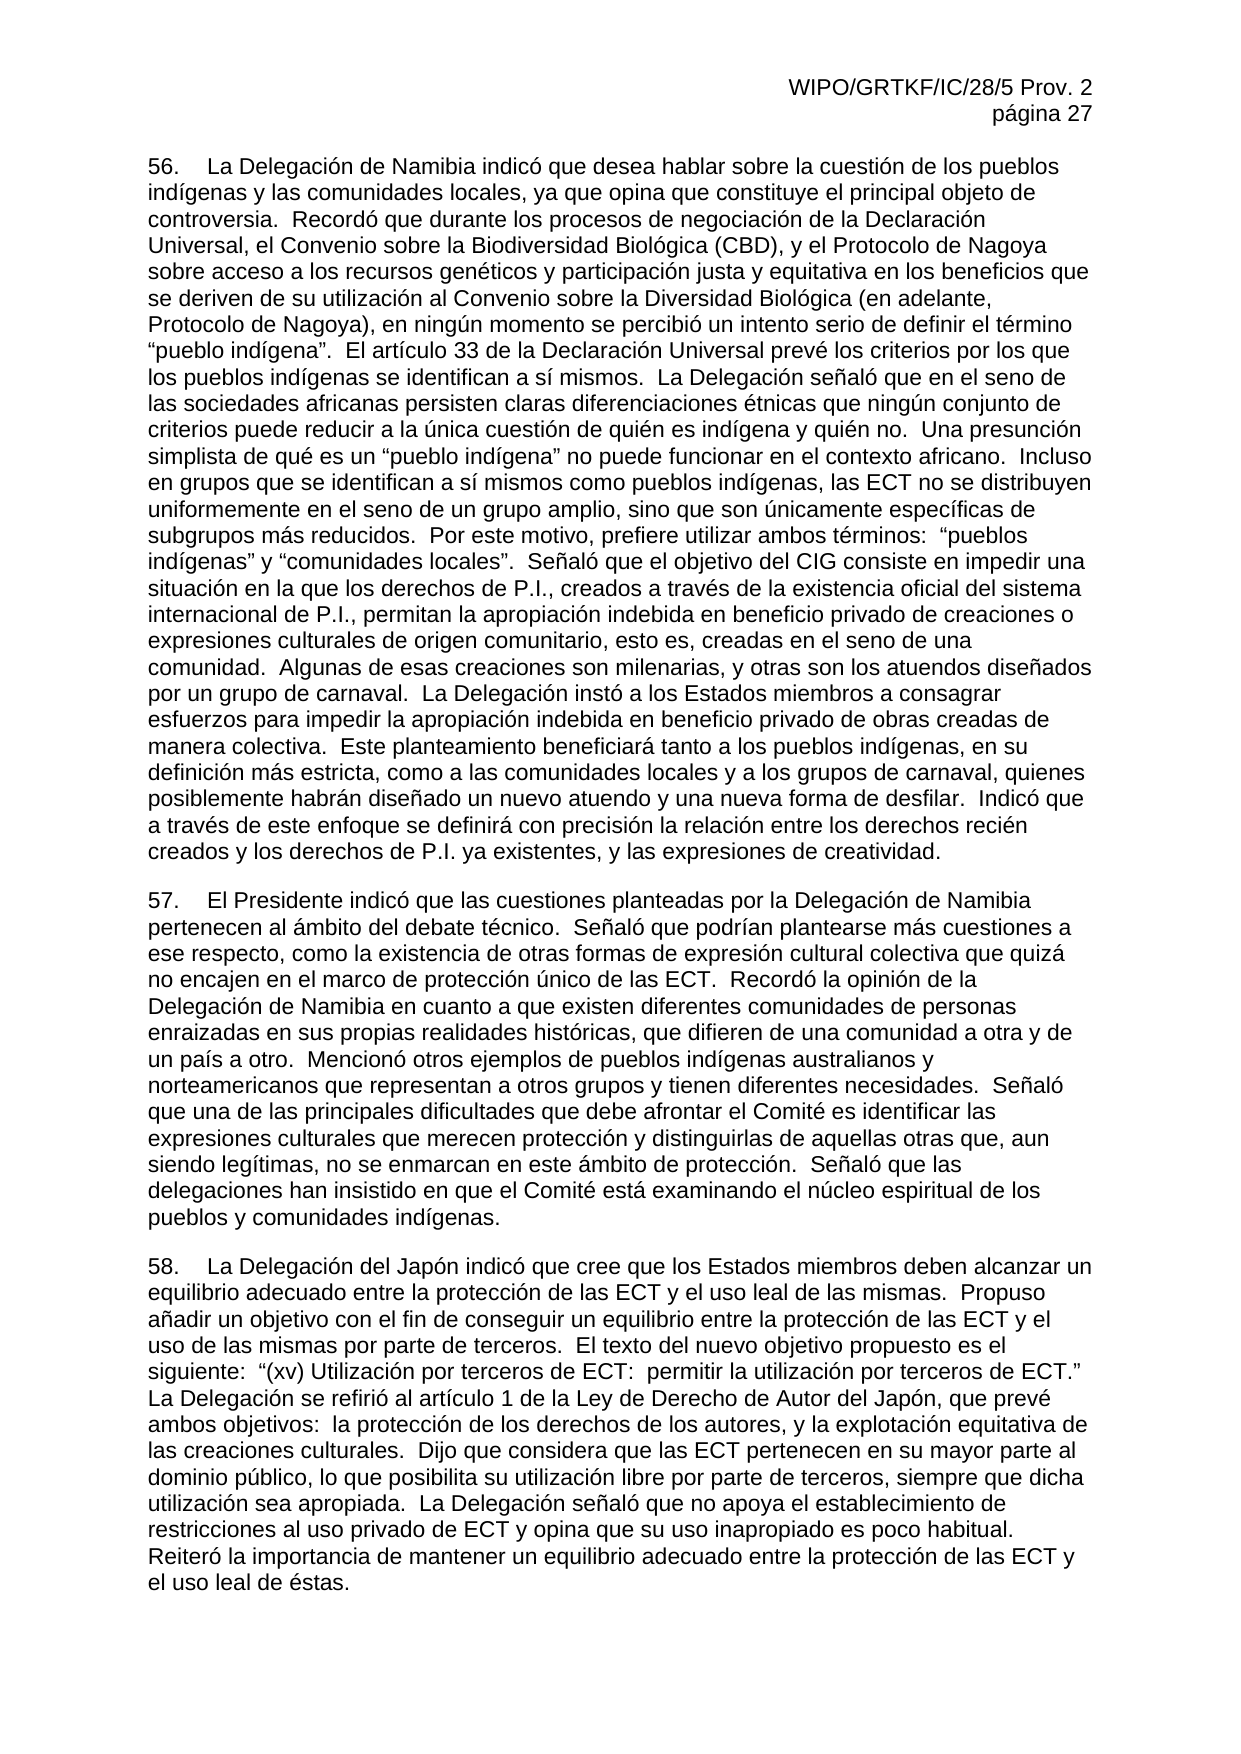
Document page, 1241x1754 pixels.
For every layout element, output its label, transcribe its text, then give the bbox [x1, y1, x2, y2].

list La Delegación del Japón indicó que cree que los Estados miembros deben alcanzar un equilibrio adecuado entre la protección de las ECT y el uso leal de las mismas. Propuso añadir un objetivo con el fin de conseguir un equilibrio entre la protección de las ECT y el uso de las mismas por parte de terceros. El texto del nuevo objetivo propuesto es el siguiente: “(xv) Utilización por terceros de ECT: permitir la utilización por terceros de ECT.” La Delegación se refirió al artículo 1 de la Ley de Derecho de Autor del Japón, que prevé ambos objetivos: la protección de los derechos de los autores, y la explotación equitativa de las creaciones culturales. Dijo que considera que las ECT pertenecen en su mayor parte al dominio público, lo que posibilita su utilización libre por parte de terceros, siempre que dicha utilización sea apropiada. La Delegación señaló que no apoya el establecimiento de restricciones al uso privado de ECT y opina que su uso inapropiado es poco habitual. Reiteró la importancia de mantener un equilibrio adecuado entre la protección de las ECT y el uso leal de éstas. [148, 1253, 1092, 1596]
list La Delegación de Namibia indicó que desea hablar sobre la cuestión de los pueblos indígenas y las comunidades locales, ya que opina que constituye el principal objeto de controversia. Recordó que durante los procesos de negociación de la Declaración Universal, el Convenio sobre la Biodiversidad Biológica (CBD), y el Protocolo de Nagoya sobre acceso a los recursos genéticos y participación justa y equitativa en los beneficios que se deriven de su utilización al Convenio sobre la Diversidad Biológica (en adelante, Protocolo de Nagoya), en ningún momento se percibió un intento serio de definir el término “pueblo indígena”. El artículo 33 de la Declaración Universal prevé los criterios por los que los pueblos indígenas se identifican a sí mismos. La Delegación señaló que en el seno de las sociedades africanas persisten claras diferenciaciones étnicas que ningún conjunto de criterios puede reducir a la única cuestión de quién es indígena y quién no. Una presunción simplista de qué es un “pueblo indígena” no puede funcionar en el contexto africano. Incluso en grupos que se identifican a sí mismos como pueblos indígenas, las ECT no se distribuyen uniformemente en el seno de un grupo amplio, sino que son únicamente específicas de subgrupos más reducidos. Por este motivo, prefiere utilizar ambos términos: “pueblos indígenas” y “comunidades locales”. Señaló que el objetivo del CIG consiste en impedir una situación en la que los derechos de P.I., creados a través de la existencia oficial del sistema internacional de P.I., permitan la apropiación indebida en beneficio privado de creaciones o expresiones culturales de origen comunitario, esto es, creadas en el seno de una comunidad. Algunas de esas creaciones son milenarias, y otras son los atuendos diseñados por un grupo de carnaval. La Delegación instó a los Estados miembros a consagrar esfuerzos para impedir la apropiación indebida en beneficio privado de obras creadas de manera colectiva. Este planteamiento beneficiará tanto a los pueblos indígenas, en su definición más estricta, como a las comunidades locales y a los grupos de carnaval, quienes posiblemente habrán diseñado un nuevo atuendo y una nueva forma de desfilar. Indicó que a través de este enfoque se definirá con precisión la relación entre los derechos recién creados y los derechos de P.I. ya existentes, y las expresiones de creatividad. [148, 153, 1092, 864]
list El Presidente indicó que las cuestiones planteadas por la Delegación de Namibia pertenecen al ámbito del debate técnico. Señaló que podrían plantearse más cuestiones a ese respecto, como la existencia de otras formas de expresión cultural colectiva que quizá no encajen en el marco de protección único de las ECT. Recordó la opinión de la Delegación de Namibia en cuanto a que existen diferentes comunidades de personas enraizadas en sus propias realidades históricas, que difieren de una comunidad a otra y de un país a otro. Mencionó otros ejemplos de pueblos indígenas australianos y norteamericanos que representan a otros grupos y tienen diferentes necesidades. Señaló que una de las principales dificultades que debe afrontar el Comité es identificar las expresiones culturales que merecen protección y distinguirlas de aquellas otras que, aun siendo legítimas, no se enmarcan en este ámbito de protección. Señaló que las delegaciones han insistido en que el Comité está examinando el núcleo espiritual de los pueblos y comunidades indígenas. [148, 887, 1092, 1230]
